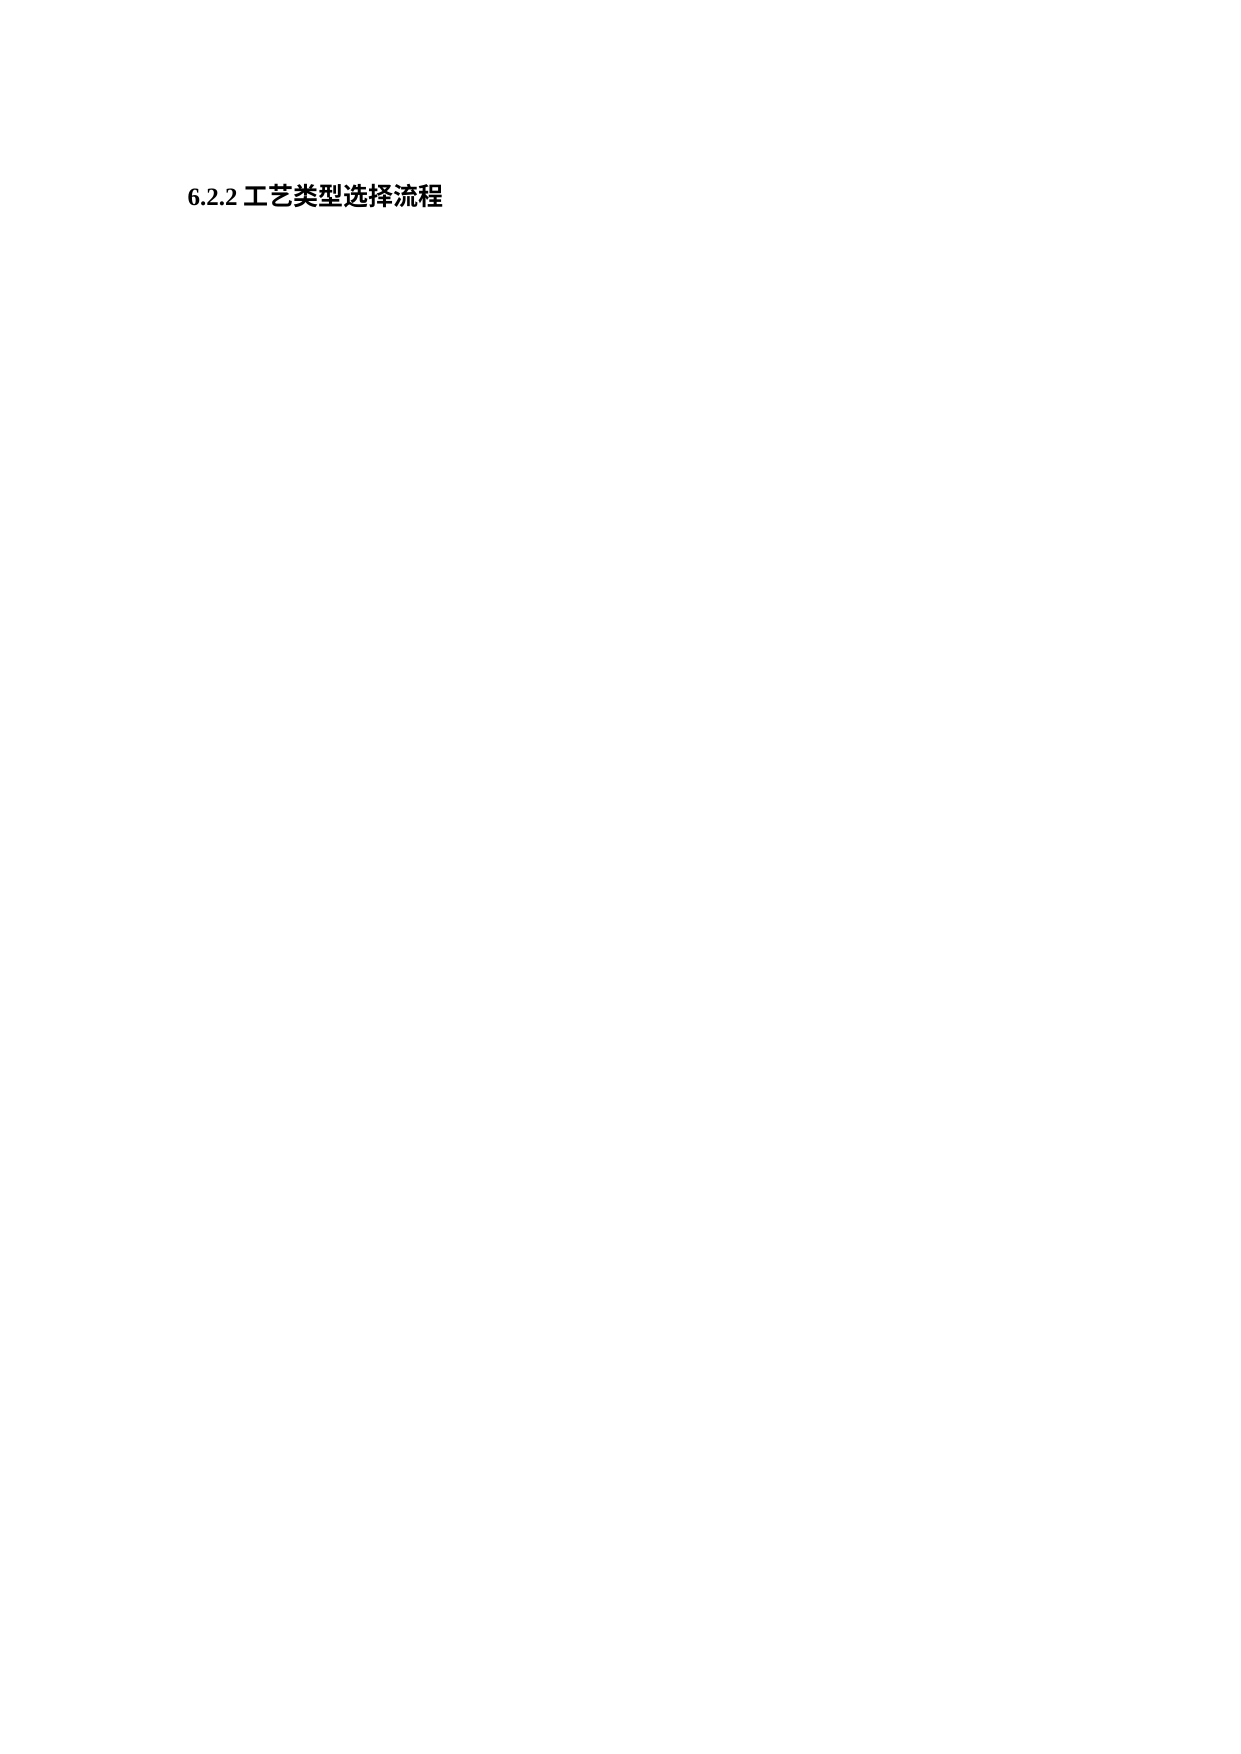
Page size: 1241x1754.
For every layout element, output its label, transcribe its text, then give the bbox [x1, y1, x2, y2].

text 6.2.2 工艺类型选择流程 [187, 162, 1053, 227]
